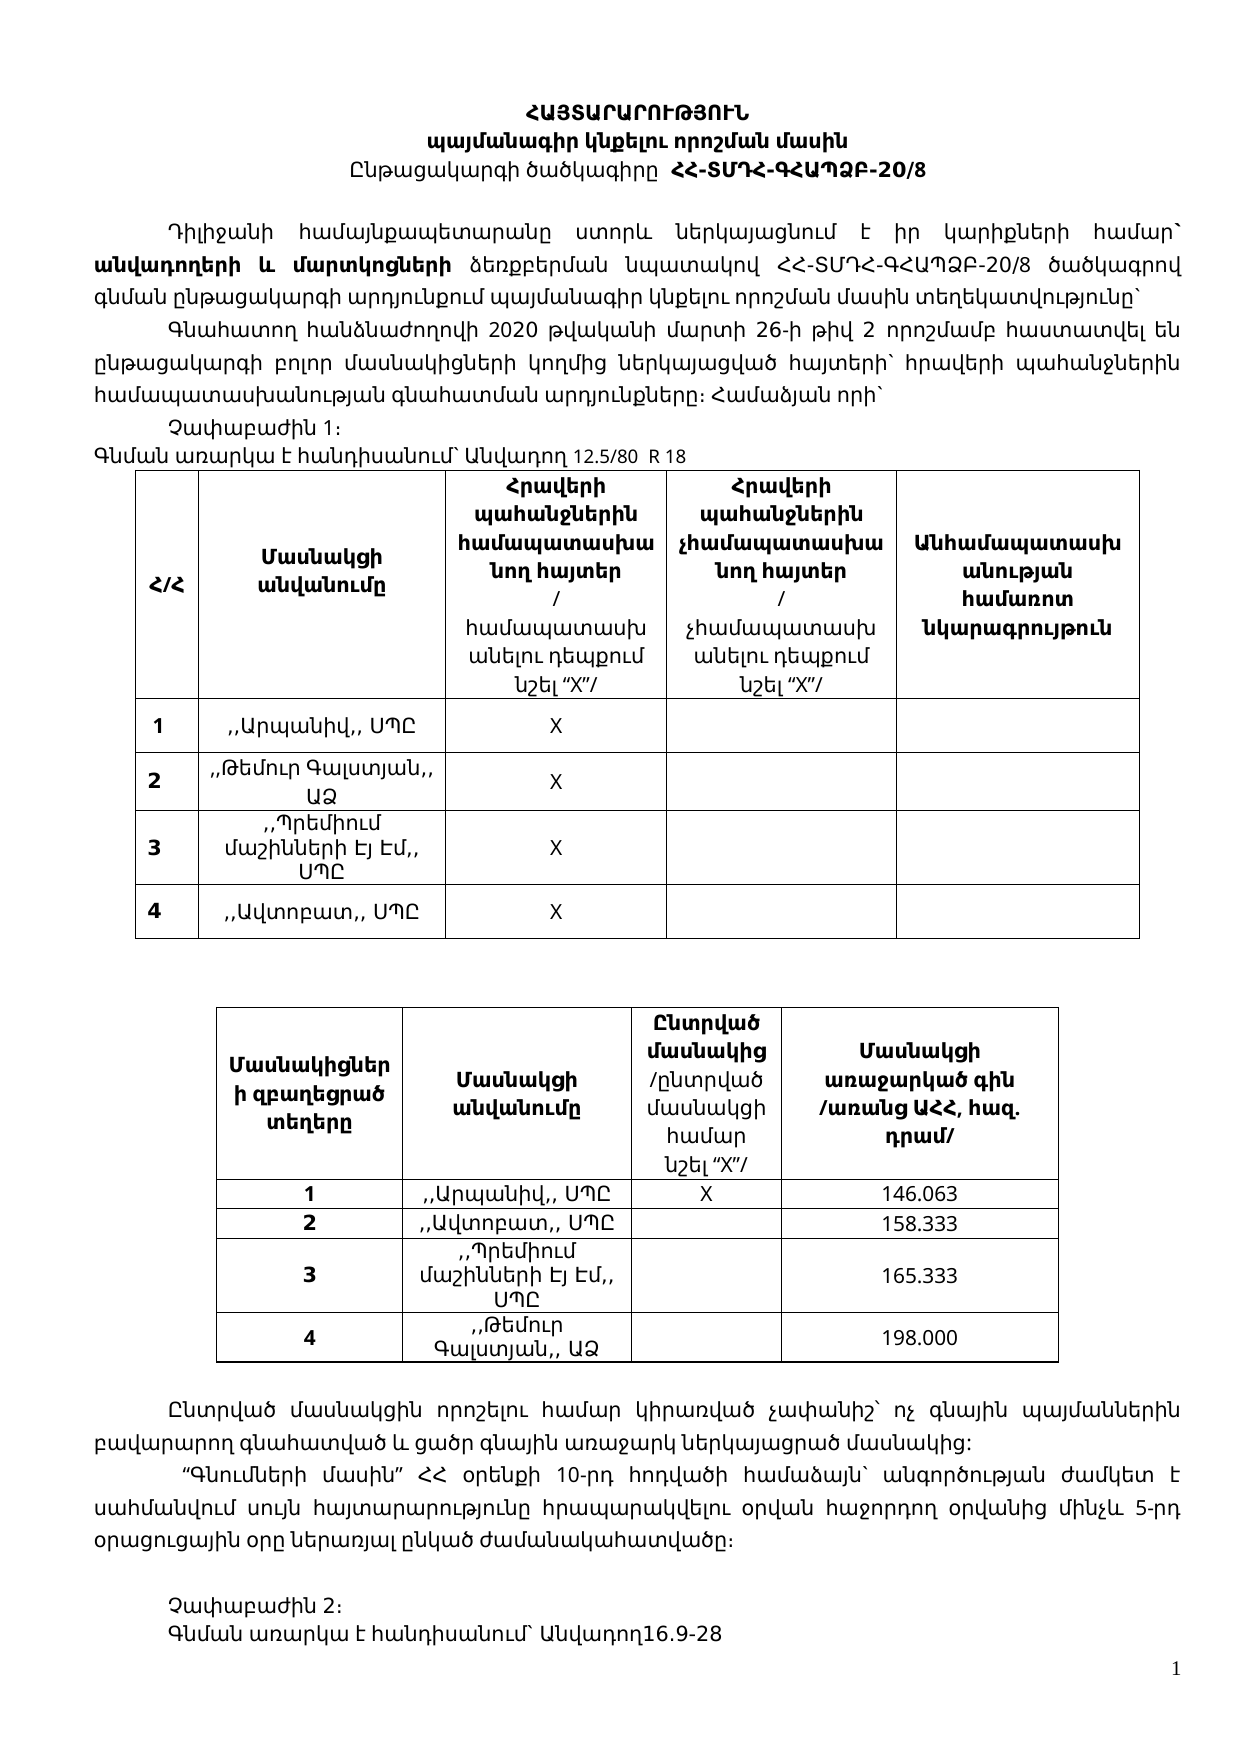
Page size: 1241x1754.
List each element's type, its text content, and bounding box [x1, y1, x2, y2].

table_cell X [446, 699, 666, 752]
table_cell ,,Ավտոբատ,, ՍՊԸ [199, 885, 445, 938]
table_cell ,,Թեմուր Գալստյան,, ԱՁ [199, 753, 445, 810]
table_cell [667, 811, 896, 884]
table_cell ,,Արպանիվ,, ՍՊԸ [403, 1180, 631, 1208]
table_cell [632, 1313, 781, 1361]
table_cell ,,Պրեմիում մաշինների Էյ Էմ,, ՍՊԸ [199, 811, 445, 884]
text Գնահատող հանձնաժողովի 2020 թվականի մարտի 26-ի թիվ 2 որոշմամբ հաստատվել են ընթացակարգի բոլոր մասնակիցների կողմից ներկայացված հայտերի` հրավերի պահանջներին համապատասխանության գնահատման արդյունքները։ Համաձյան որի` [94, 315, 1181, 409]
table_cell 3 [217, 1239, 402, 1312]
table_cell 1 [136, 699, 198, 752]
text Չափաբաժին 1։ [94, 413, 1181, 441]
table_cell X [632, 1180, 781, 1208]
text Ընտրված մասնակցին որոշելու համար կիրառված չափանիշ՝ ոչ գնային պայմաններին բավարարող գնահատված և ցածր գնային առաջարկ ներկայացրած մասնակից: [94, 1395, 1181, 1456]
table_cell [632, 1209, 781, 1238]
text Չափաբաժին 2։ [94, 1591, 1181, 1619]
table_header Մասնակցի անվանումը [403, 1008, 631, 1178]
table_header Անհամապատասխանության համառոտ նկարագրույթուն [897, 471, 1139, 698]
table_cell 2 [136, 753, 198, 810]
text պայմանագիր կնքելու որոշման մասին [94, 126, 1181, 155]
table_cell [897, 811, 1139, 884]
table_cell 158.333 [782, 1209, 1058, 1238]
table_cell 3 [136, 811, 198, 884]
table_header Հ/Հ [136, 471, 198, 698]
table_cell 146.063 [782, 1180, 1058, 1208]
table_cell ,,Պրեմիում մաշինների Էյ Էմ,, ՍՊԸ [403, 1239, 631, 1312]
text Գնման առարկա է հանդիսանում` Անվադող16.9-28 [94, 1619, 1181, 1648]
table_cell X [446, 753, 666, 810]
table_cell [897, 699, 1139, 752]
table_cell X [446, 811, 666, 884]
table_cell [667, 885, 896, 938]
table_cell ,,Թեմուր Գալստյան,, ԱՁ [403, 1313, 631, 1361]
text ՀԱՅՏԱՐԱՐՈՒԹՅՈՒՆ [94, 98, 1181, 126]
table_cell ,,Ավտոբատ,, ՍՊԸ [403, 1209, 631, 1238]
table_header Ընտրված մասնակից /ընտրված մասնակցի համար նշել “X”/ [632, 1008, 781, 1178]
table_header Մասնակցի առաջարկած գին /առանց ԱՀՀ, հազ. դրամ/ [782, 1008, 1058, 1178]
table_cell 4 [136, 885, 198, 938]
table_cell 2 [217, 1209, 402, 1238]
table_header Մասնակիցների զբաղեցրած տեղերը [217, 1008, 402, 1178]
table_cell [632, 1239, 781, 1312]
table_cell ,,Արպանիվ,, ՍՊԸ [199, 699, 445, 752]
table_cell 4 [217, 1313, 402, 1361]
table_cell 165.333 [782, 1239, 1058, 1312]
table_cell [897, 753, 1139, 810]
text Գնման առարկա է հանդիսանում` Անվադող 12.5/80 R 18 [94, 441, 1181, 470]
subtitle Ընթացակարգի ծածկագիրը ՀՀ-ՏՄԴՀ-ԳՀԱՊՁԲ-20/8 [94, 155, 1181, 183]
table_cell 198.000 [782, 1313, 1058, 1361]
table_cell [667, 753, 896, 810]
table_cell [897, 885, 1139, 938]
table_cell [667, 699, 896, 752]
text “Գնումների մասին” ՀՀ օրենքի 10-րդ հոդվածի համաձայն` անգործության ժամկետ է սահմանվում սույն հայտարարությունը հրապարակվելու օրվան հաջորդող օրվանից մինչև 5-րդ օրացուցային օրը ներառյալ ընկած ժամանակահատվածը։ [94, 1460, 1181, 1554]
table_header Հրավերի պահանջներին չհամապատասխանող հայտեր /չհամապատասխանելու դեպքում նշել “X”/ [667, 471, 896, 698]
table_header Մասնակցի անվանումը [199, 471, 445, 698]
text Դիլիջանի համայնքապետարանը ստորև ներկայացնում է իր կարիքների համար` անվադողերի և մարտկոցների ձեռքբերման նպատակով ՀՀ-ՏՄԴՀ-ԳՀԱՊՁԲ-20/8 ծածկագրով գնման ընթացակարգի արդյունքում պայմանագիր կնքելու որոշման մասին տեղեկատվությունը` [94, 217, 1181, 311]
table_header Հրավերի պահանջներին համապատասխանող հայտեր /համապատասխանելու դեպքում նշել “X”/ [446, 471, 666, 698]
table_cell 1 [217, 1180, 402, 1208]
table_cell X [446, 885, 666, 938]
